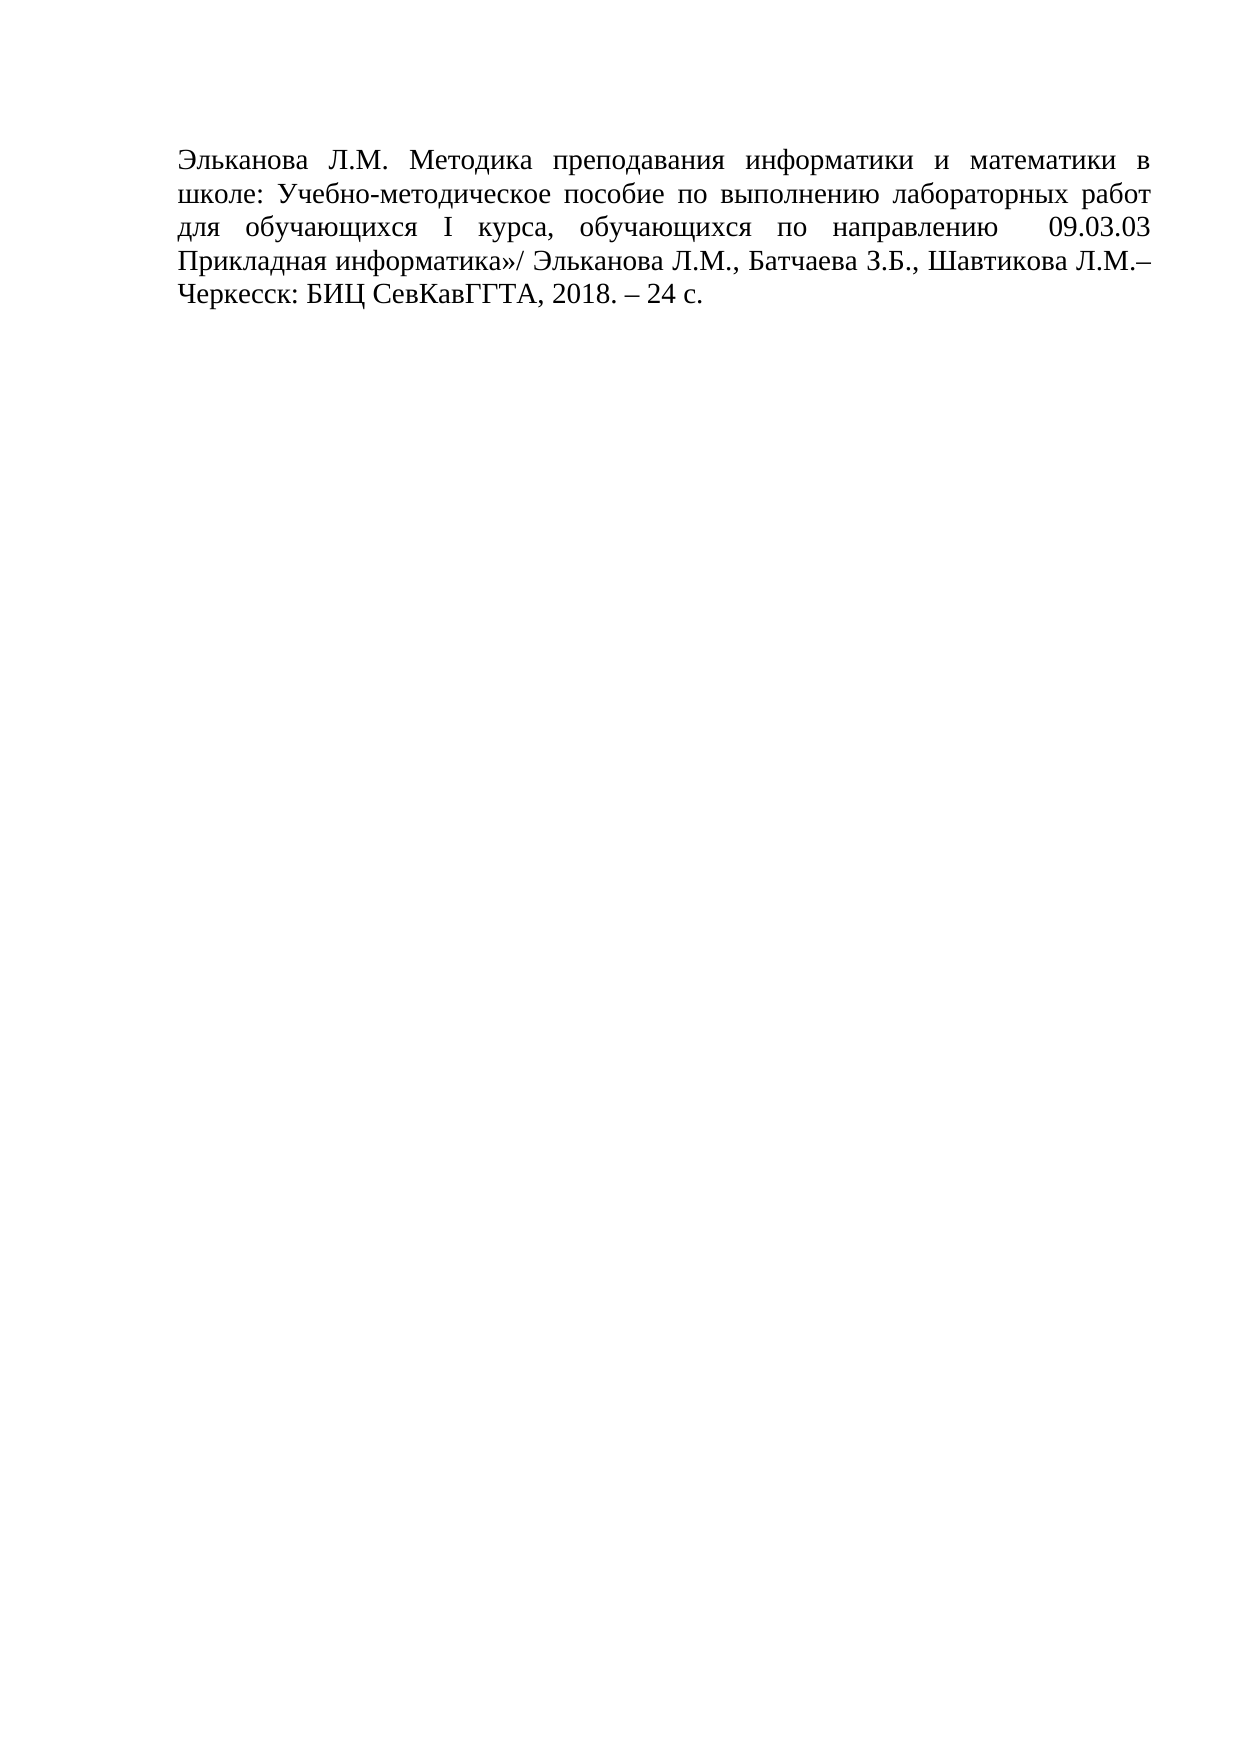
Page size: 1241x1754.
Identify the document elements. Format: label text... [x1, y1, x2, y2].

text Эльканова Л.М. Методика преподавания информатики и математики в школе: Учебно-методическое пособие по выполнению лабораторных работ для обучающихся I курса, обучающихся по направлению 09.03.03 Прикладная информатика»/ Эльканова Л.М., Батчаева З.Б., Шавтикова Л.М.– Черкесск: БИЦ СевКавГГТА, 2018. – 24 с. [177, 142, 1152, 310]
